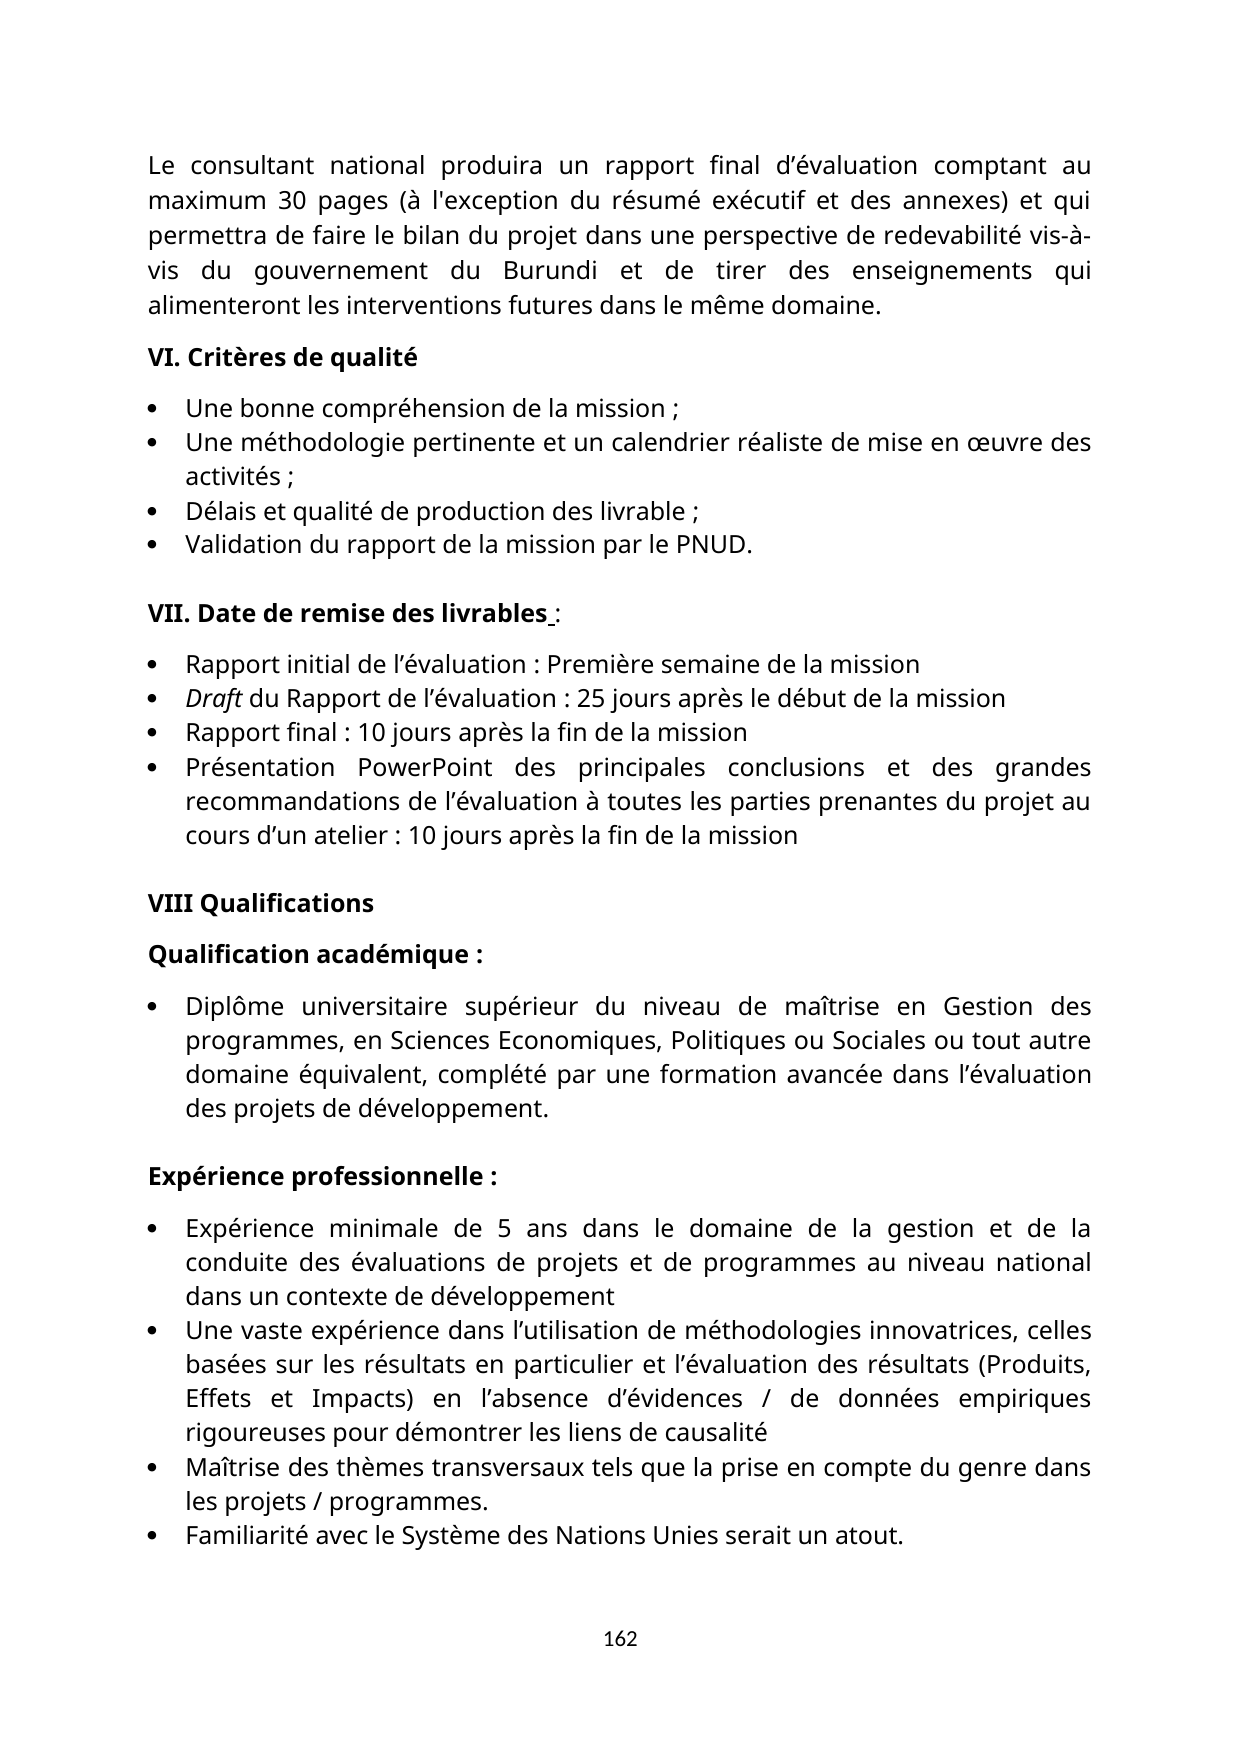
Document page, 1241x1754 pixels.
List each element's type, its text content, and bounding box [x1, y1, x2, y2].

text Qualification académique : [148, 937, 1093, 971]
list Maîtrise des thèmes transversaux tels que la prise en compte du genre dans les projets / programmes. [148, 1449, 1093, 1517]
list Une vaste expérience dans l’utilisation de méthodologies innovatrices, celles basées sur les résultats en particulier et l’évaluation des résultats (Produits, Effets et Impacts) en l’absence d’évidences / de données empiriques rigoureuses pour démontrer les liens de causalité [148, 1313, 1093, 1449]
text Expérience professionnelle : [148, 1159, 1093, 1193]
list Expérience minimale de 5 ans dans le domaine de la gestion et de la conduite des évaluations de projets et de programmes au niveau national dans un contexte de développement [148, 1211, 1093, 1313]
list Draft du Rapport de l’évaluation : 25 jours après le début de la mission [148, 681, 1093, 715]
list Diplôme universitaire supérieur du niveau de maîtrise en Gestion des programmes, en Sciences Economiques, Politiques ou Sociales ou tout autre domaine équivalent, complété par une formation avancée dans l’évaluation des projets de développement. [148, 989, 1093, 1125]
list Une méthodologie pertinente et un calendrier réaliste de mise en œuvre des activités ; [148, 425, 1093, 493]
list Familiarité avec le Système des Nations Unies serait un atout. [148, 1517, 1093, 1551]
list Une bonne compréhension de la mission ; [148, 391, 1093, 425]
list Délais et qualité de production des livrable ; [148, 493, 1093, 527]
list Présentation PowerPoint des principales conclusions et des grandes recommandations de l’évaluation à toutes les parties prenantes du projet au cours d’un atelier : 10 jours après la fin de la mission [148, 749, 1093, 851]
list Rapport final : 10 jours après la fin de la mission [148, 715, 1093, 749]
text VI. Critères de qualité [148, 339, 1093, 373]
text VII. Date de remise des livrables : [148, 595, 1093, 629]
list Validation du rapport de la mission par le PNUD. [148, 527, 1093, 561]
list Rapport initial de l’évaluation : Première semaine de la mission [148, 647, 1093, 681]
text VIII Qualifications [148, 885, 1093, 919]
text Le consultant national produira un rapport final d’évaluation comptant au maximum 30 pages (à l'exception du résumé exécutif et des annexes) et qui permettra de faire le bilan du projet dans une perspective de redevabilité vis-à-vis du gouvernement du Burundi et de tirer des enseignements qui alimenteront les interventions futures dans le même domaine. [148, 148, 1093, 322]
